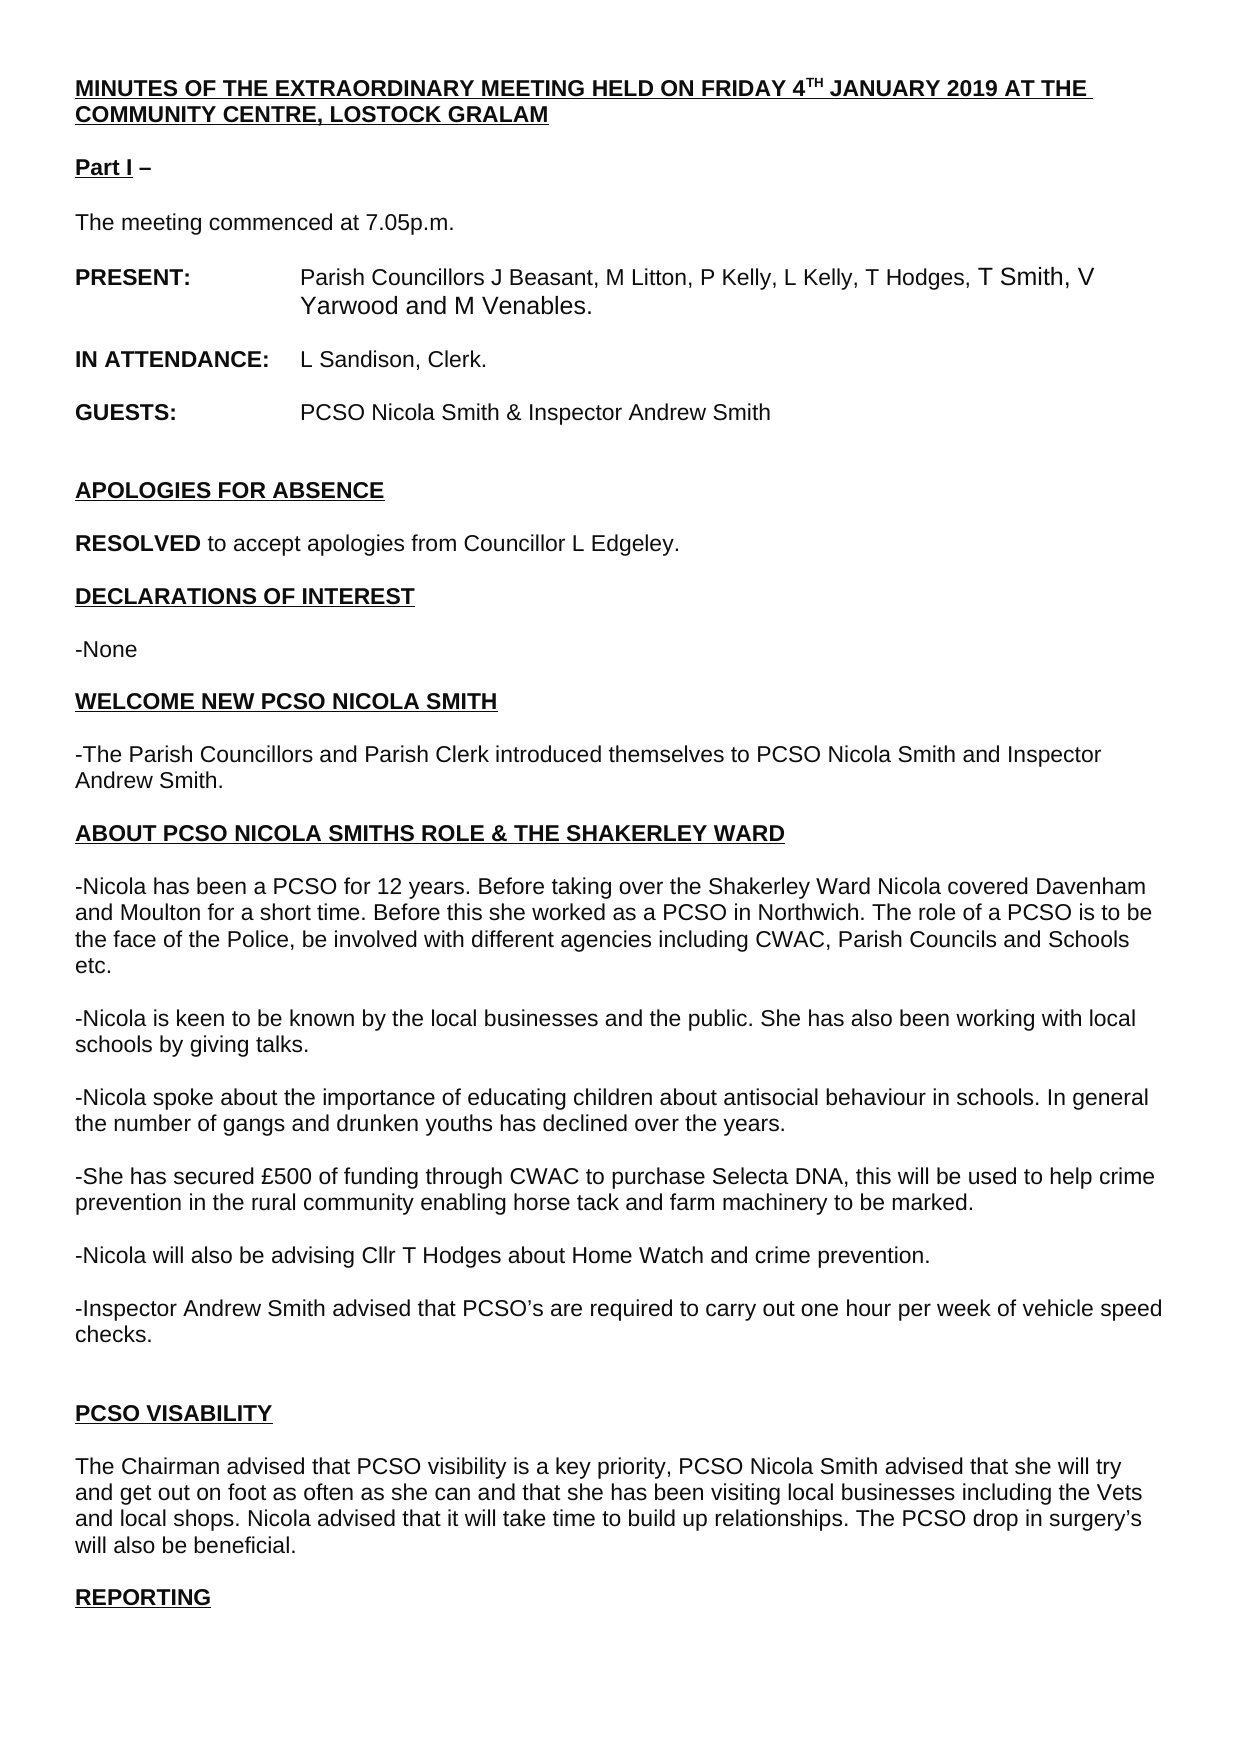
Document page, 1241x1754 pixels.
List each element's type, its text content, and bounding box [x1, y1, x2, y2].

text PRESENT: Parish Councillors J Beasant, M Litton, P Kelly, L Kelly, T Hodges, T Smith, V Yarwood and M Venables. [75, 262, 1165, 319]
text APOLOGIES FOR ABSENCE [75, 477, 1165, 504]
text Part I – [75, 154, 1165, 180]
text -The Parish Councillors and Parish Clerk introduced themselves to PCSO Nicola Smith and Inspector Andrew Smith. [75, 741, 1165, 794]
text REPORTING [75, 1584, 1165, 1611]
text MINUTES OF THE EXTRAORDINARY MEETING HELD ON FRIDAY 4TH JANUARY 2019 AT THE COMMUNITY CENTRE, LOSTOCK GRALAM [75, 75, 1165, 128]
text The Chairman advised that PCSO visibility is a key priority, PCSO Nicola Smith advised that she will try and get out on foot as often as she can and that she has been visiting local businesses including the Vets and local shops. Nicola advised that it will take time to build up relationships. The PCSO drop in surgery’s will also be beneficial. [75, 1453, 1165, 1558]
text -Nicola has been a PCSO for 12 years. Before taking over the Shakerley Ward Nicola covered Davenham and Moulton for a short time. Before this she worked as a PCSO in Northwich. The role of a PCSO is to be the face of the Police, be involved with different agencies including CWAC, Parish Councils and Schools etc. [75, 873, 1165, 978]
subtitle RESOLVED to accept apologies from Councillor L Edgeley. [75, 530, 1165, 557]
text -Nicola is keen to be known by the local businesses and the public. She has also been working with local schools by giving talks. [75, 1004, 1165, 1057]
text -Nicola will also be advising Cllr T Hodges about Home Watch and crime prevention. [75, 1242, 1165, 1268]
subtitle DECLARATIONS OF INTEREST [75, 583, 1165, 609]
text The meeting commenced at 7.05p.m. [75, 209, 1165, 236]
text GUESTS: PCSO Nicola Smith & Inspector Andrew Smith [75, 398, 1165, 425]
text ABOUT PCSO NICOLA SMITHS ROLE & THE SHAKERLEY WARD [75, 820, 1165, 846]
text IN ATTENDANCE: L Sandison, Clerk. [75, 346, 1165, 372]
text -She has secured £500 of funding through CWAC to purchase Selecta DNA, this will be used to help crime prevention in the rural community enabling horse tack and farm machinery to be marked. [75, 1163, 1165, 1215]
text WELCOME NEW PCSO NICOLA SMITH [75, 688, 1165, 715]
text -None [75, 636, 1165, 662]
text -Nicola spoke about the importance of educating children about antisocial behaviour in schools. In general the number of gangs and drunken youths has declined over the years. [75, 1084, 1165, 1136]
text -Inspector Andrew Smith advised that PCSO’s are required to carry out one hour per week of vehicle speed checks. [75, 1294, 1165, 1347]
text PCSO VISABILITY [75, 1400, 1165, 1426]
